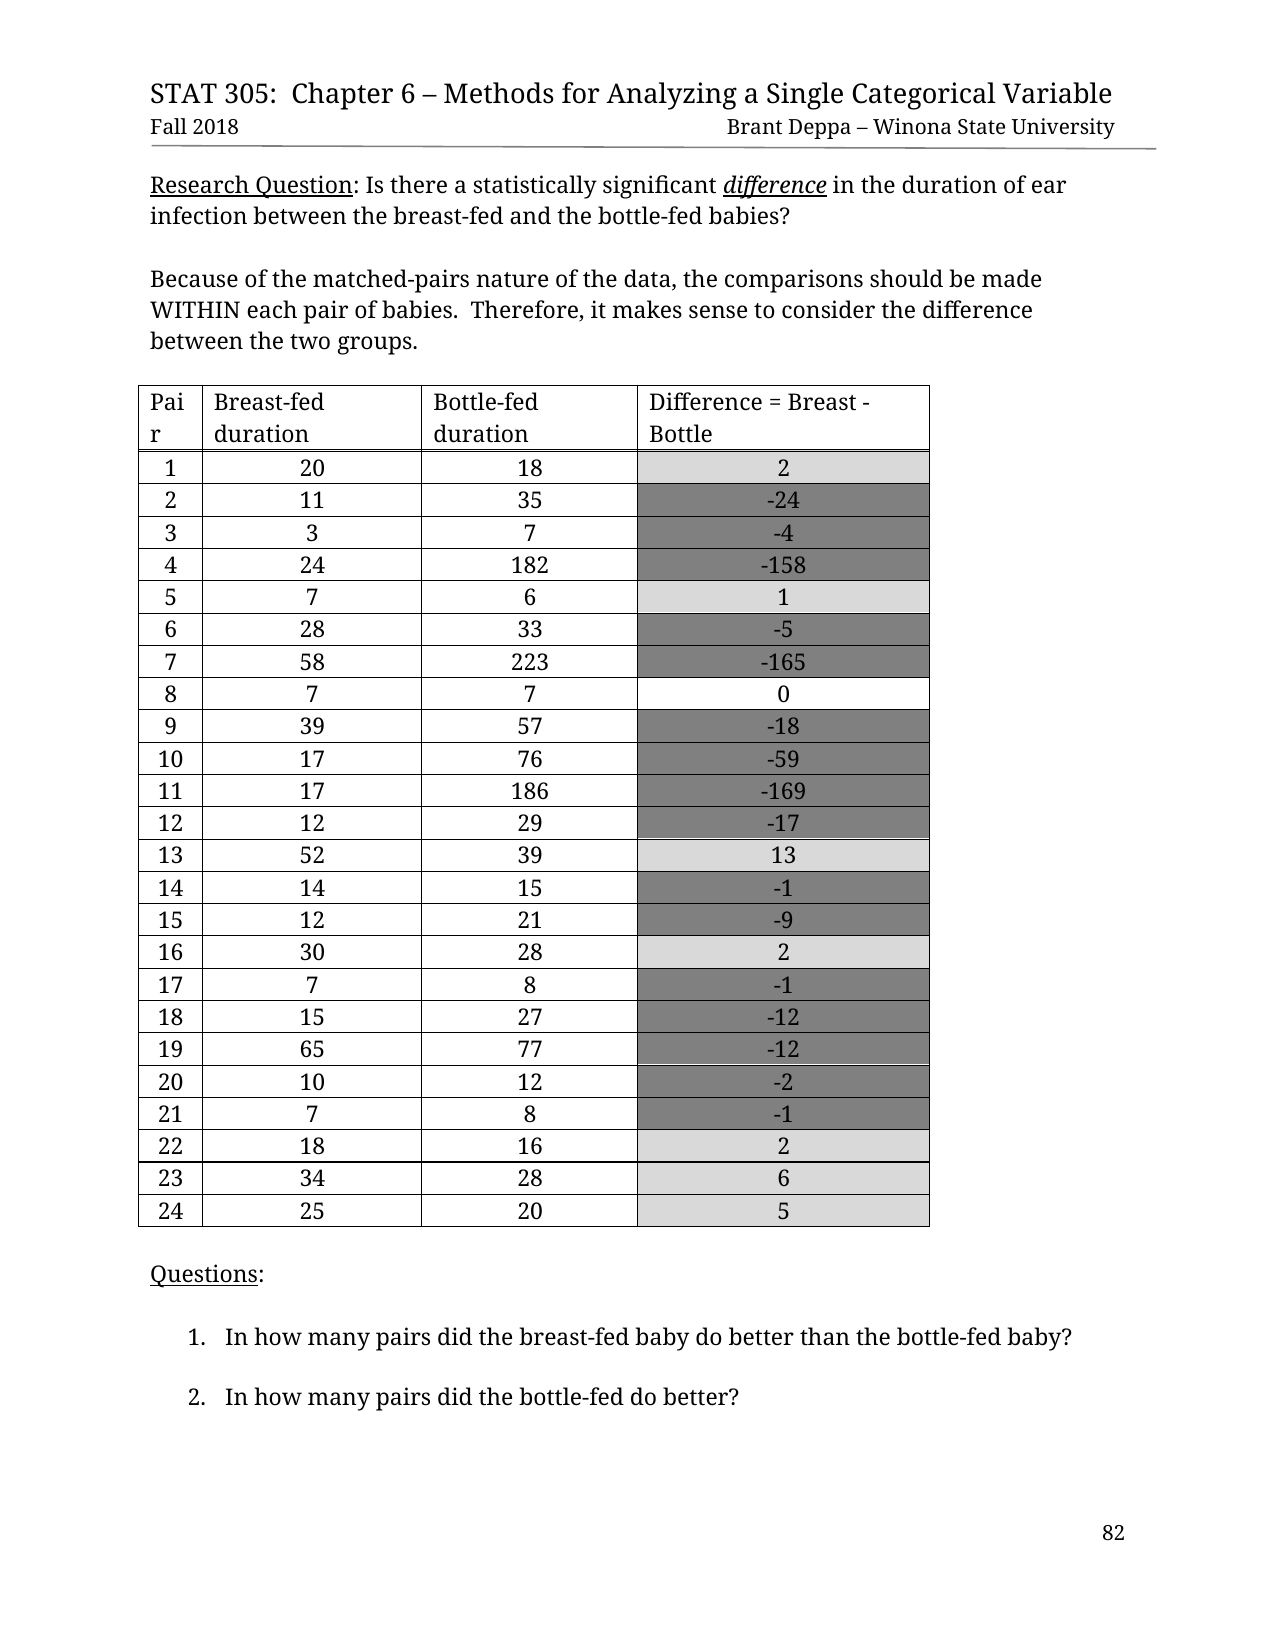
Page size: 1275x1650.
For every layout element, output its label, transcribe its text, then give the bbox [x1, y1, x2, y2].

table_cell 6 [422, 581, 637, 612]
table_cell 22 [139, 1130, 202, 1161]
table_cell 15 [203, 1001, 421, 1032]
table_cell 58 [203, 646, 421, 677]
table_cell 14 [203, 872, 421, 903]
list In how many pairs did the bottle-fed do better? [187, 1381, 1125, 1441]
table_cell 28 [203, 614, 421, 645]
table_cell 7 [139, 646, 202, 677]
table_cell 2 [638, 1130, 929, 1161]
table_cell 17 [203, 743, 421, 774]
table_cell 7 [203, 969, 421, 1000]
table_cell -4 [638, 517, 929, 548]
table_cell 11 [203, 484, 421, 516]
table_cell 34 [203, 1163, 421, 1194]
table_cell 15 [139, 904, 202, 935]
table_cell 3 [139, 517, 202, 548]
table_cell 12 [422, 1066, 637, 1097]
table_cell 10 [139, 743, 202, 774]
table_cell 10 [203, 1066, 421, 1097]
table_cell 16 [139, 936, 202, 968]
text Because of the matched-pairs nature of the data, the comparisons should be made WITHIN each pair of babies. Therefore, it makes sense to consider the difference between the two groups. [150, 232, 1125, 385]
table_cell 17 [203, 775, 421, 806]
table_cell 39 [203, 710, 421, 742]
table_cell 21 [139, 1098, 202, 1129]
table_header Difference = Breast - Bottle [638, 386, 929, 449]
table_cell 223 [422, 646, 637, 677]
table_cell 28 [422, 1163, 637, 1194]
table_cell -1 [638, 1098, 929, 1129]
table_cell 65 [203, 1033, 421, 1064]
text Questions: [150, 1227, 1125, 1289]
table_cell 5 [139, 581, 202, 612]
table_cell 7 [203, 1098, 421, 1129]
table_cell 19 [139, 1033, 202, 1064]
table_cell 12 [203, 904, 421, 935]
table_cell -12 [638, 1033, 929, 1064]
table_cell 25 [203, 1195, 421, 1226]
table_cell 20 [203, 452, 421, 483]
table_cell 23 [139, 1163, 202, 1194]
table_cell 33 [422, 614, 637, 645]
table_cell 57 [422, 710, 637, 742]
table_cell 24 [139, 1195, 202, 1226]
table_cell 13 [638, 840, 929, 871]
table_cell 11 [139, 775, 202, 806]
table_cell 13 [139, 840, 202, 871]
table_cell 5 [638, 1195, 929, 1226]
table_cell -17 [638, 807, 929, 838]
table_cell 77 [422, 1033, 637, 1064]
table_cell 27 [422, 1001, 637, 1032]
table_cell 20 [422, 1195, 637, 1226]
table_cell 2 [638, 452, 929, 483]
table_cell -2 [638, 1066, 929, 1097]
table_cell -12 [638, 1001, 929, 1032]
table_cell 21 [422, 904, 637, 935]
table_cell -1 [638, 872, 929, 903]
table_cell -5 [638, 614, 929, 645]
table_cell 6 [638, 1163, 929, 1194]
table_cell 20 [139, 1066, 202, 1097]
table_cell 30 [203, 936, 421, 968]
table_cell -158 [638, 549, 929, 580]
table_header Pair [139, 386, 202, 449]
table_cell 7 [422, 517, 637, 548]
table_cell 0 [638, 678, 929, 709]
table_cell 18 [203, 1130, 421, 1161]
table_header Breast-fed duration [203, 386, 421, 449]
table_cell -9 [638, 904, 929, 935]
table_cell 7 [203, 678, 421, 709]
table_cell 29 [422, 807, 637, 838]
list In how many pairs did the breast-fed baby do better than the bottle-fed baby? [187, 1321, 1125, 1381]
table_cell 39 [422, 840, 637, 871]
table_cell 2 [139, 484, 202, 516]
table_cell 18 [139, 1001, 202, 1032]
table_cell 9 [139, 710, 202, 742]
table_cell 18 [422, 452, 637, 483]
table_cell 7 [422, 678, 637, 709]
table_cell -169 [638, 775, 929, 806]
table_cell 35 [422, 484, 637, 516]
table_cell 7 [203, 581, 421, 612]
table_cell 28 [422, 936, 637, 968]
table_header Bottle-fed duration [422, 386, 637, 449]
table_cell 8 [139, 678, 202, 709]
table_cell -59 [638, 743, 929, 774]
table_cell -165 [638, 646, 929, 677]
table_cell 8 [422, 1098, 637, 1129]
table_cell 17 [139, 969, 202, 1000]
table_cell 1 [139, 452, 202, 483]
table_cell 15 [422, 872, 637, 903]
table_cell 6 [139, 614, 202, 645]
table_cell -18 [638, 710, 929, 742]
table_cell 24 [203, 549, 421, 580]
table_cell 182 [422, 549, 637, 580]
table_cell 16 [422, 1130, 637, 1161]
table_cell 12 [139, 807, 202, 838]
table_cell 1 [638, 581, 929, 612]
table_cell 8 [422, 969, 637, 1000]
table_cell 52 [203, 840, 421, 871]
table_cell -24 [638, 484, 929, 516]
text Research Question: Is there a statistically significant difference in the duration of ear infection between the breast-fed and the bottle-fed babies? [150, 169, 1125, 232]
table_cell 4 [139, 549, 202, 580]
table_cell 12 [203, 807, 421, 838]
table_cell 2 [638, 936, 929, 968]
table_cell 76 [422, 743, 637, 774]
table_cell 3 [203, 517, 421, 548]
table_cell -1 [638, 969, 929, 1000]
table_cell 186 [422, 775, 637, 806]
table_cell 14 [139, 872, 202, 903]
